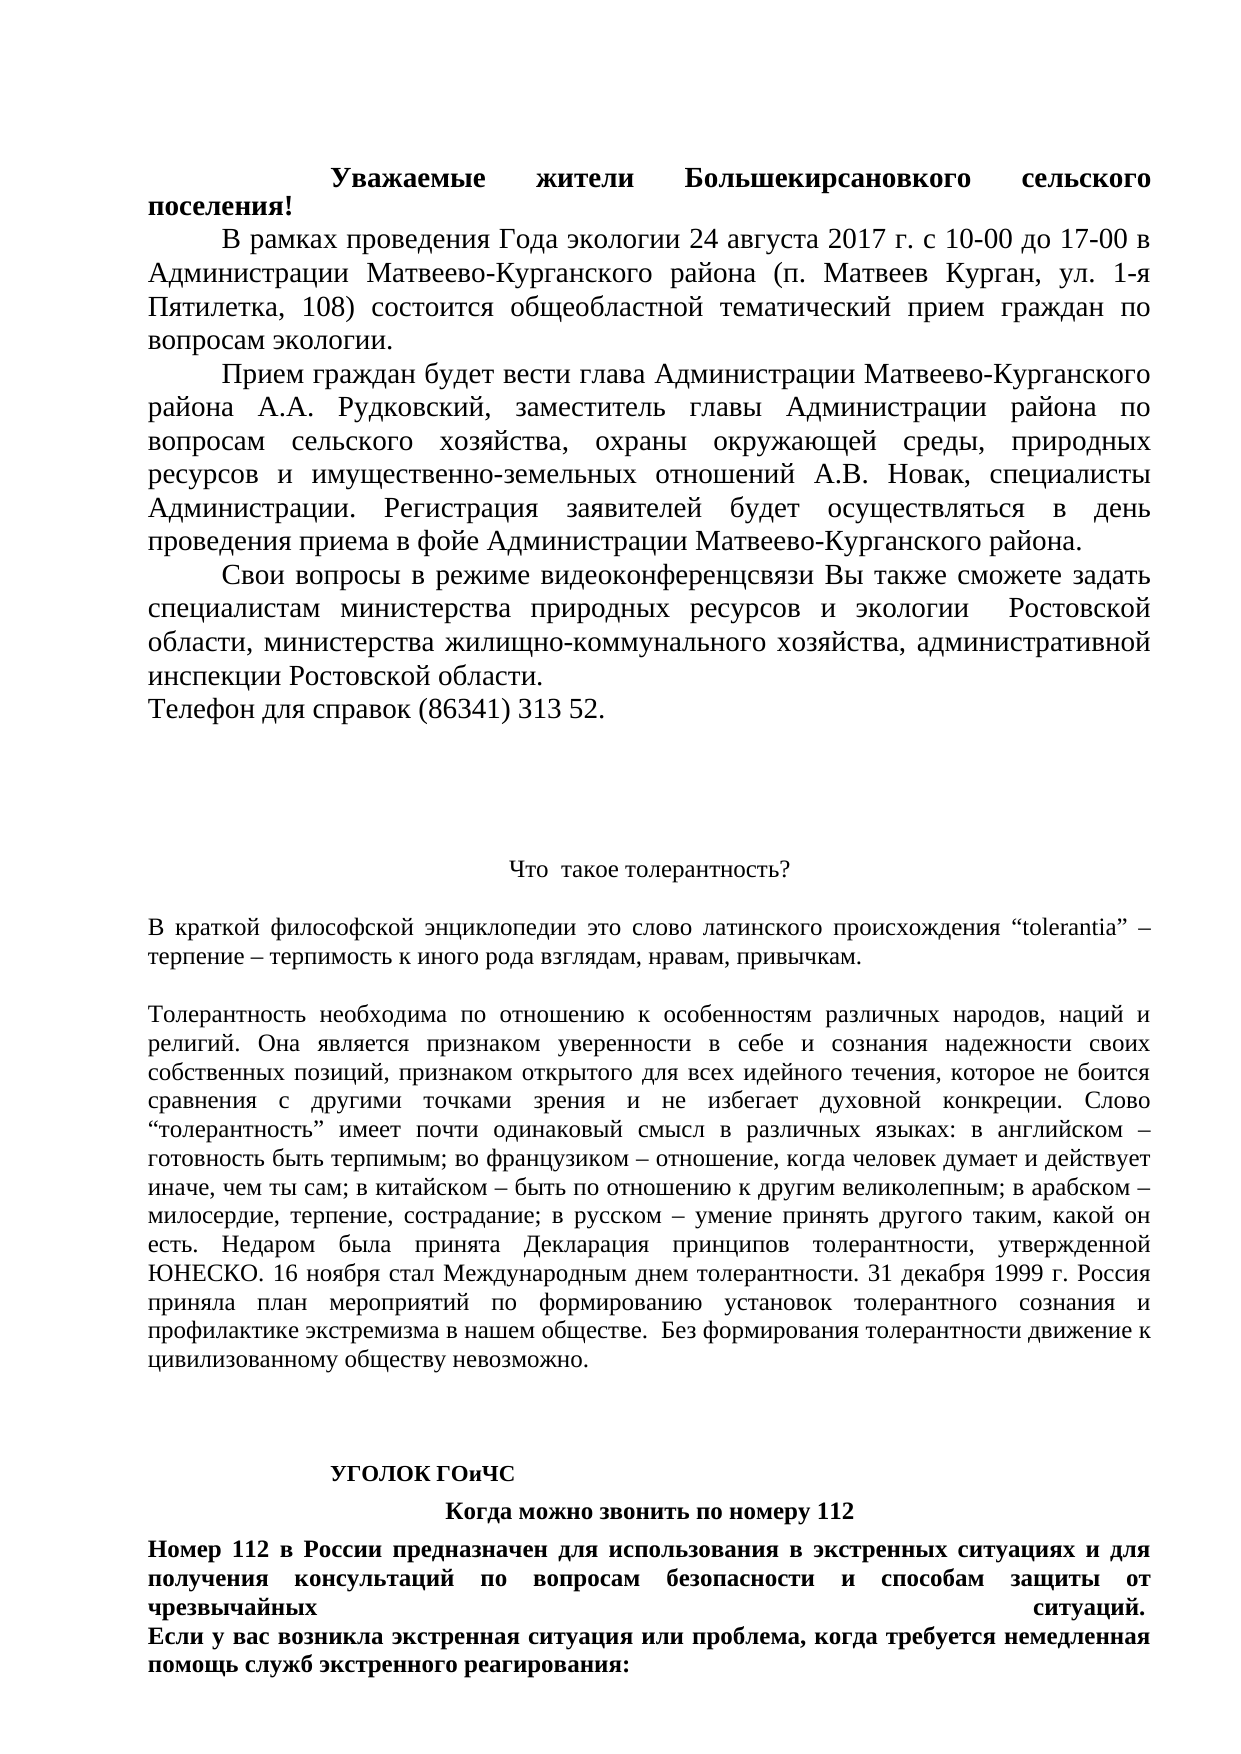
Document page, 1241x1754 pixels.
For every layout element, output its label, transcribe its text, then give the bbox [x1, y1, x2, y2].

text Когда можно звонить по номеру 112 [148, 1496, 1152, 1525]
text Уважаемые жители Большекирсановкого сельского поселения! [148, 164, 1152, 222]
text Свои вопросы в режиме видеоконференцсвязи Вы также сможете задать специалистам министерства природных ресурсов и экологии Ростовской области, министерства жилищно-коммунального хозяйства, административной инспекции Ростовской области. [148, 557, 1152, 691]
text В рамках проведения Года экологии 24 августа 2017 г. с 10-00 до 17-00 в Администрации Матвеево-Курганского района (п. Матвеев Курган, ул. 1-я Пятилетка, 108) состоится общеобластной тематический прием граждан по вопросам экологии. [148, 222, 1152, 356]
text Толерантность необходима по отношению к особенностям различных народов, наций и религий. Она является признаком уверенности в себе и сознания надежности своих собственных позиций, признаком открытого для всех идейного течения, которое не боится сравнения с другими точками зрения и не избегает духовной конкреции. Слово “толерантность” имеет почти одинаковый смысл в различных языках: в английском – готовность быть терпимым; во французиком – отношение, когда человек думает и действует иначе, чем ты сам; в китайском – быть по отношению к другим великолепным; в арабском – милосердие, терпение, сострадание; в русском – умение принять другого таким, какой он есть. Недаром была принята Декларация принципов толерантности, утвержденной ЮНЕСКО. 16 ноября стал Международным днем толерантности. 31 декабря 1999 г. Россия приняла план мероприятий по формированию установок толерантного сознания и профилактике экстремизма в нашем обществе. Без формирования толерантности движение к цивилизованному обществу невозможно. [148, 999, 1152, 1373]
text УГОЛОК ГОиЧС [148, 1458, 1152, 1487]
text Что такое толерантность? [148, 854, 1152, 883]
text В краткой философской энциклопедии это слово латинского происхождения “tolerantia” – терпение – терпимость к иного рода взглядам, нравам, привычкам. [148, 912, 1152, 970]
text Прием граждан будет вести глава Администрации Матвеево-Курганского района А.А. Рудковский, заместитель главы Администрации района по вопросам сельского хозяйства, охраны окружающей среды, природных ресурсов и имущественно-земельных отношений А.В. Новак, специалисты Администрации. Регистрация заявителей будет осуществляться в день проведения приема в фойе Администрации Матвеево-Курганского района. [148, 356, 1152, 557]
text Телефон для справок (86341) 313 52. [148, 691, 1152, 725]
text Номер 112 в России предназначен для использования в экстренных ситуациях и для получения консультаций по вопросам безопасности и способам защиты от чрезвычайных ситуаций. Если у вас возникла экстренная ситуация или проблема, когда требуется немедленная помощь служб экстренного реагирования: [148, 1534, 1152, 1678]
